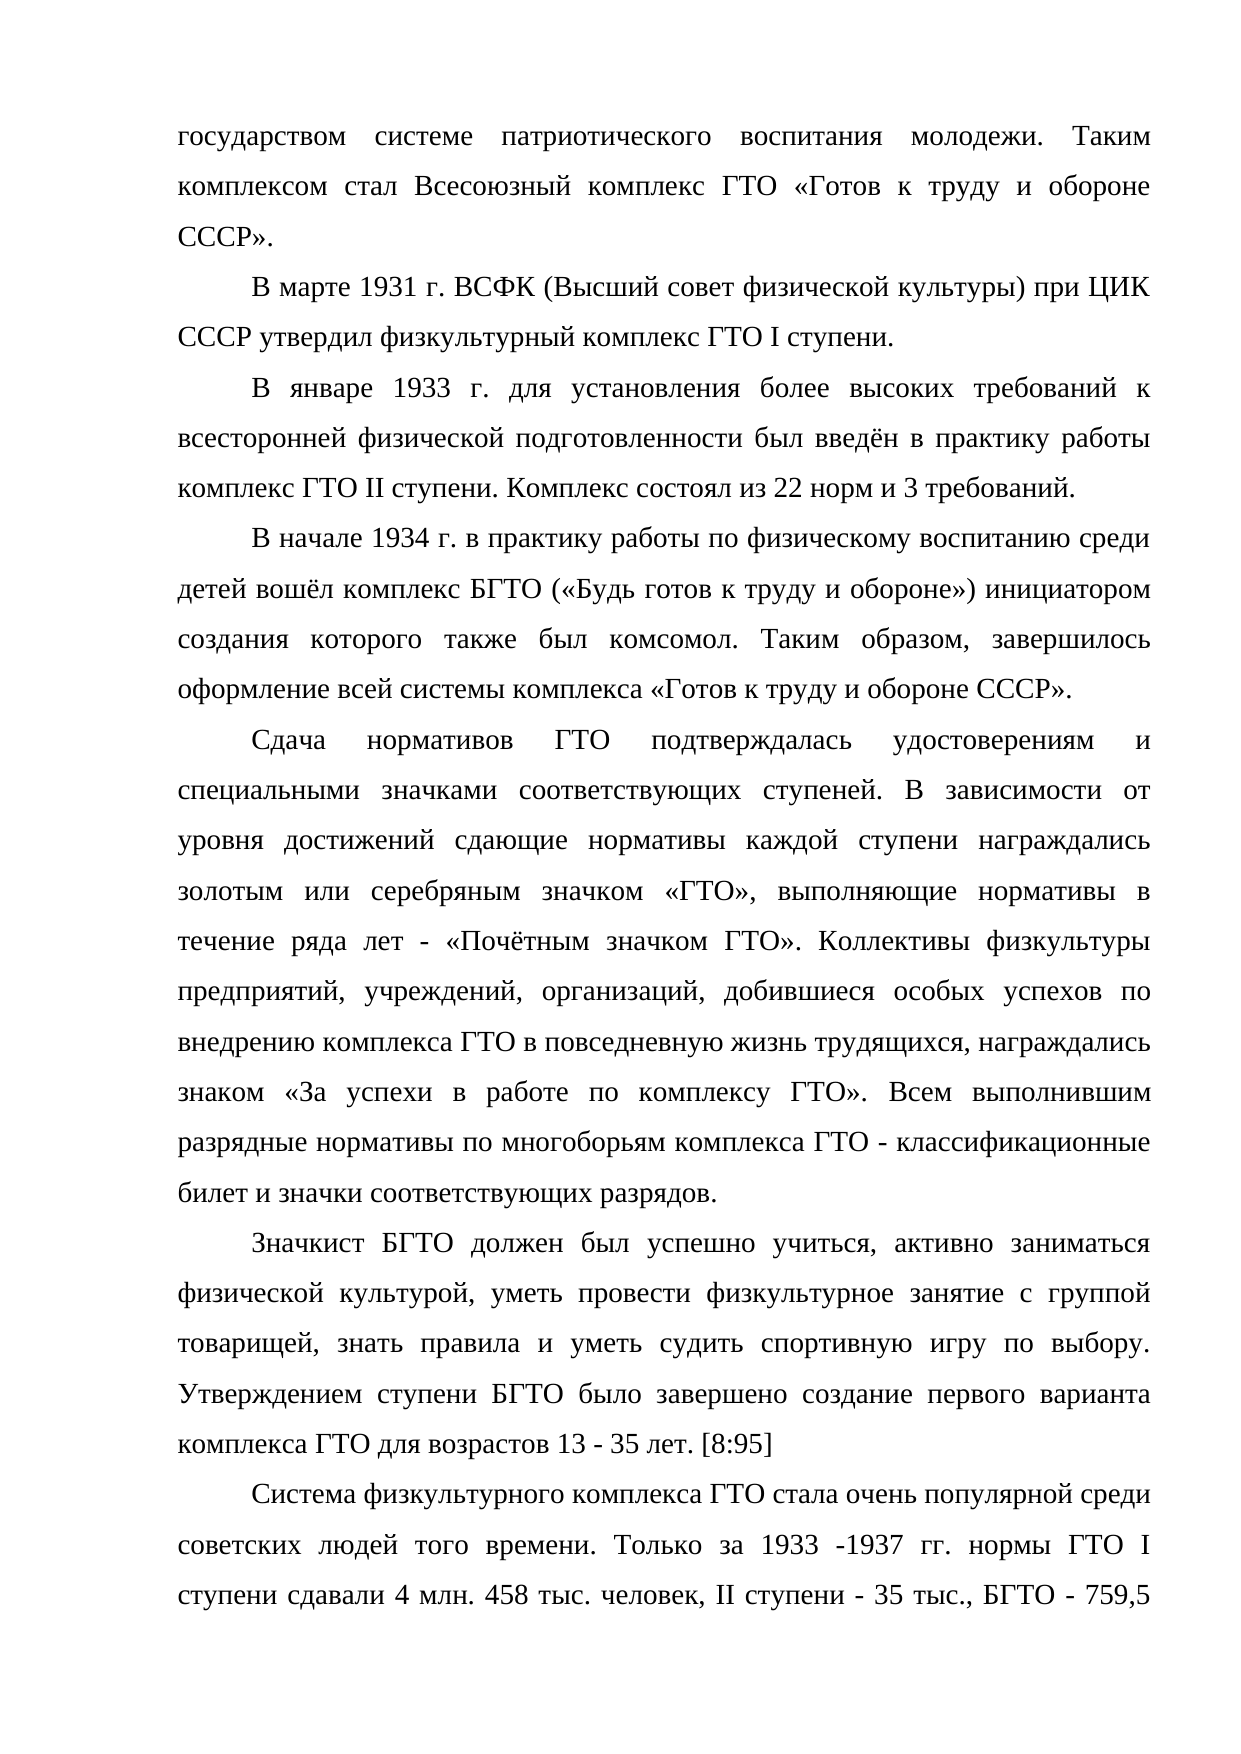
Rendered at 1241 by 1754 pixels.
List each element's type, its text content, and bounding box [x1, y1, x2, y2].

text Сдача нормативов ГТО подтверждалась удостоверениям и специальными значками соответствующих ступеней. В зависимости от уровня достижений сдающие нормативы каждой ступени награждались золотым или серебряным значком «ГТО», выполняющие нормативы в течение ряда лет - «Почётным значком ГТО». Коллективы физкультуры предприятий, учреждений, организаций, добившиеся особых успехов по внедрению комплекса ГТО в повседневную жизнь трудящихся, награждались знаком «За успехи в работе по комплексу ГТО». Всем выполнившим разрядные нормативы по многоборьям комплекса ГТО - классификационные билет и значки соответствующих разрядов. [177, 722, 1152, 1208]
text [177, 1477, 1152, 1611]
text В январе 1933 г. для установления более высоких требований к всесторонней физической подготовленности был введён в практику работы комплекс ГТО II ступени. Комплекс состоял из 22 норм и 3 требований. [177, 370, 1152, 504]
text В марте 1931 г. ВСФК (Высший совет физической культуры) при ЦИК СССР утвердил физкультурный комплекс ГТО I ступени. [177, 269, 1152, 353]
text Значкист БГТО должен был успешно учиться, активно заниматься физической культурой, уметь провести физкультурное занятие с группой товарищей, знать правила и уметь судить спортивную игру по выбору. Утверждением ступени БГТО было завершено создание первого варианта комплекса ГТО для возрастов 13 - 35 лет. [8:95] [177, 1225, 1152, 1460]
text В начале 1934 г. в практику работы по физическому воспитанию среди детей вошёл комплекс БГТО («Будь готов к труду и обороне») инициатором создания которого также был комсомол. Таким образом, завершилось оформление всей системы комплекса «Готов к труду и обороне СССР». [177, 521, 1152, 705]
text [177, 118, 1152, 252]
